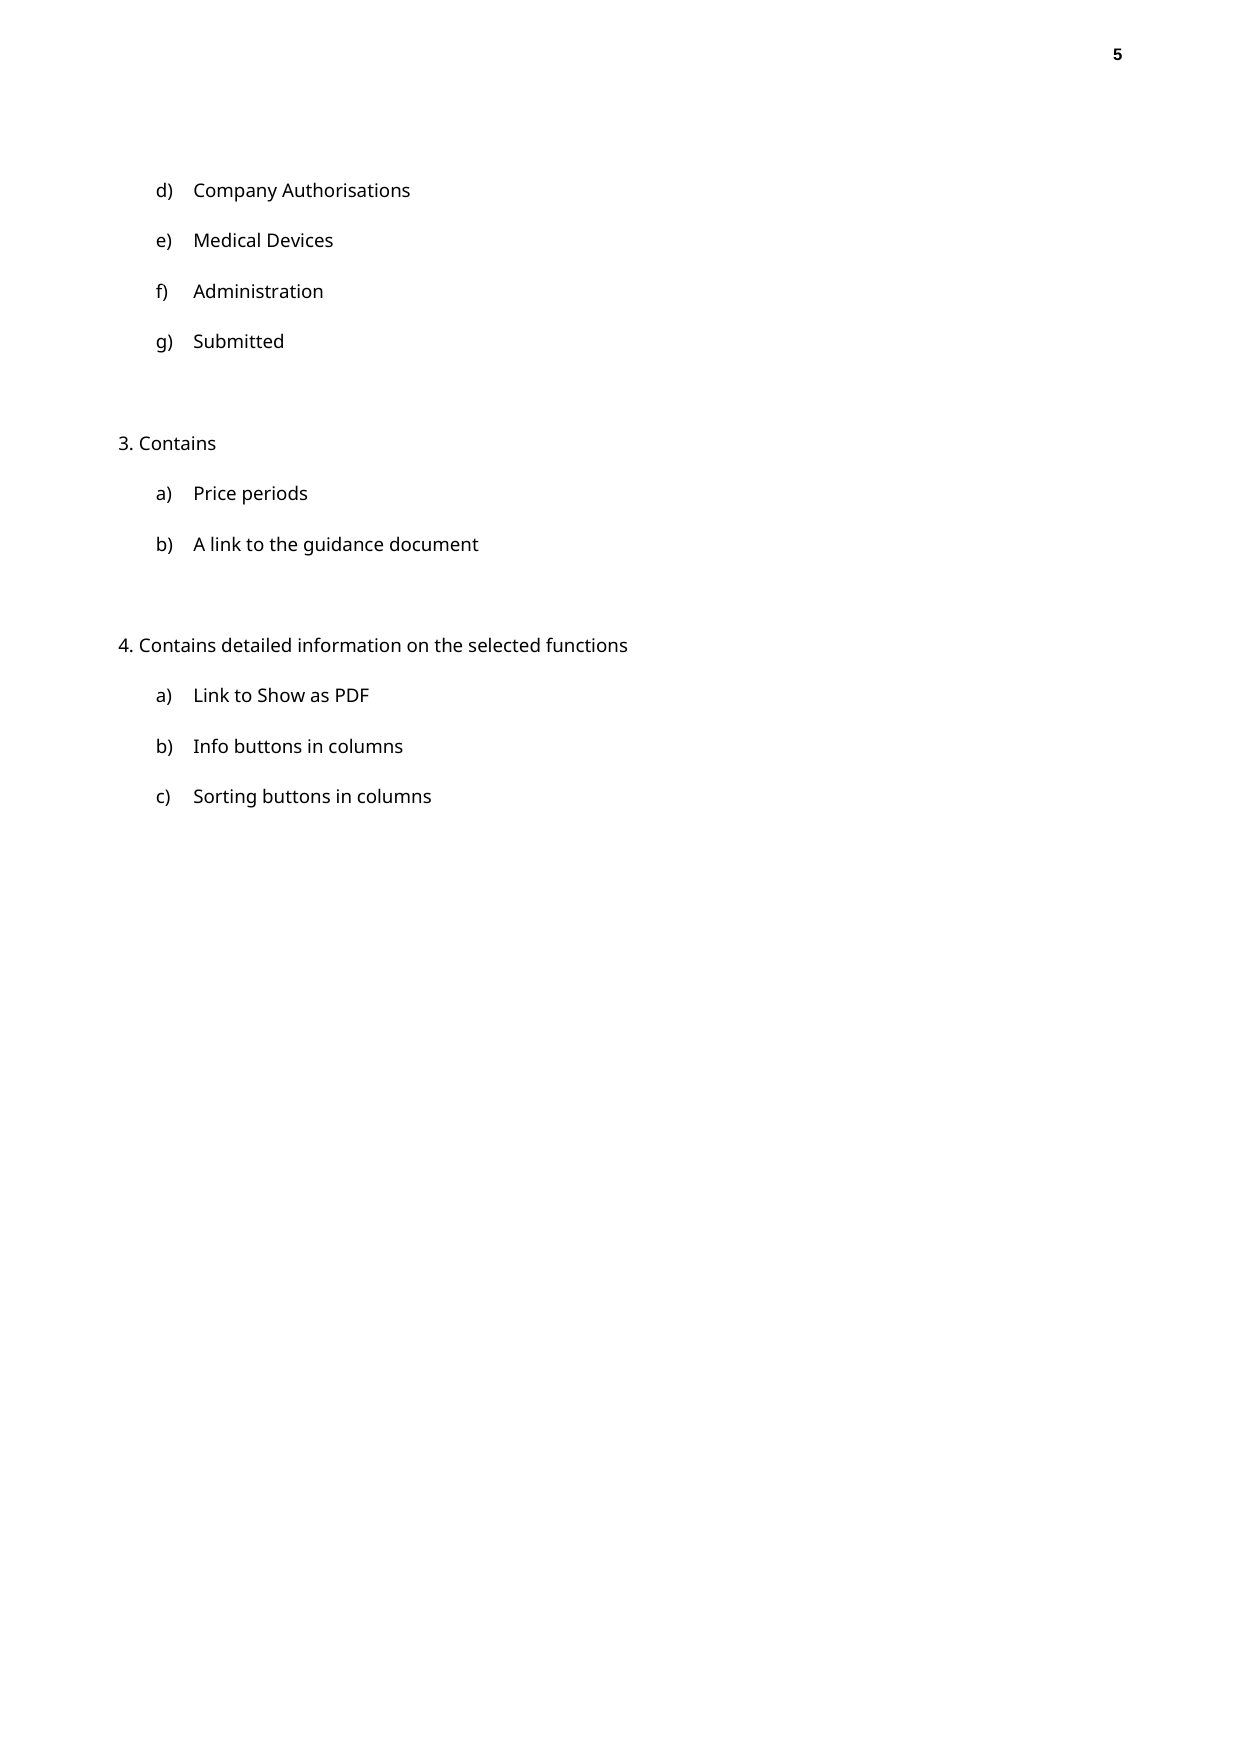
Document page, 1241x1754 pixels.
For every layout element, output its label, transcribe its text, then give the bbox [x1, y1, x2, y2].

list Company Authorisations [156, 177, 1122, 203]
list Price periods [156, 480, 1122, 506]
list Submitted [156, 329, 1122, 354]
text 3. Contains [118, 430, 1122, 455]
text 4. Contains detailed information on the selected functions [118, 632, 1122, 657]
list A link to the guidance document [156, 531, 1122, 556]
list Info buttons in columns [156, 733, 1122, 758]
list Link to Show as PDF [156, 682, 1122, 708]
list Sorting buttons in columns [156, 783, 1122, 809]
list Medical Devices [156, 228, 1122, 253]
list Administration [156, 278, 1122, 304]
